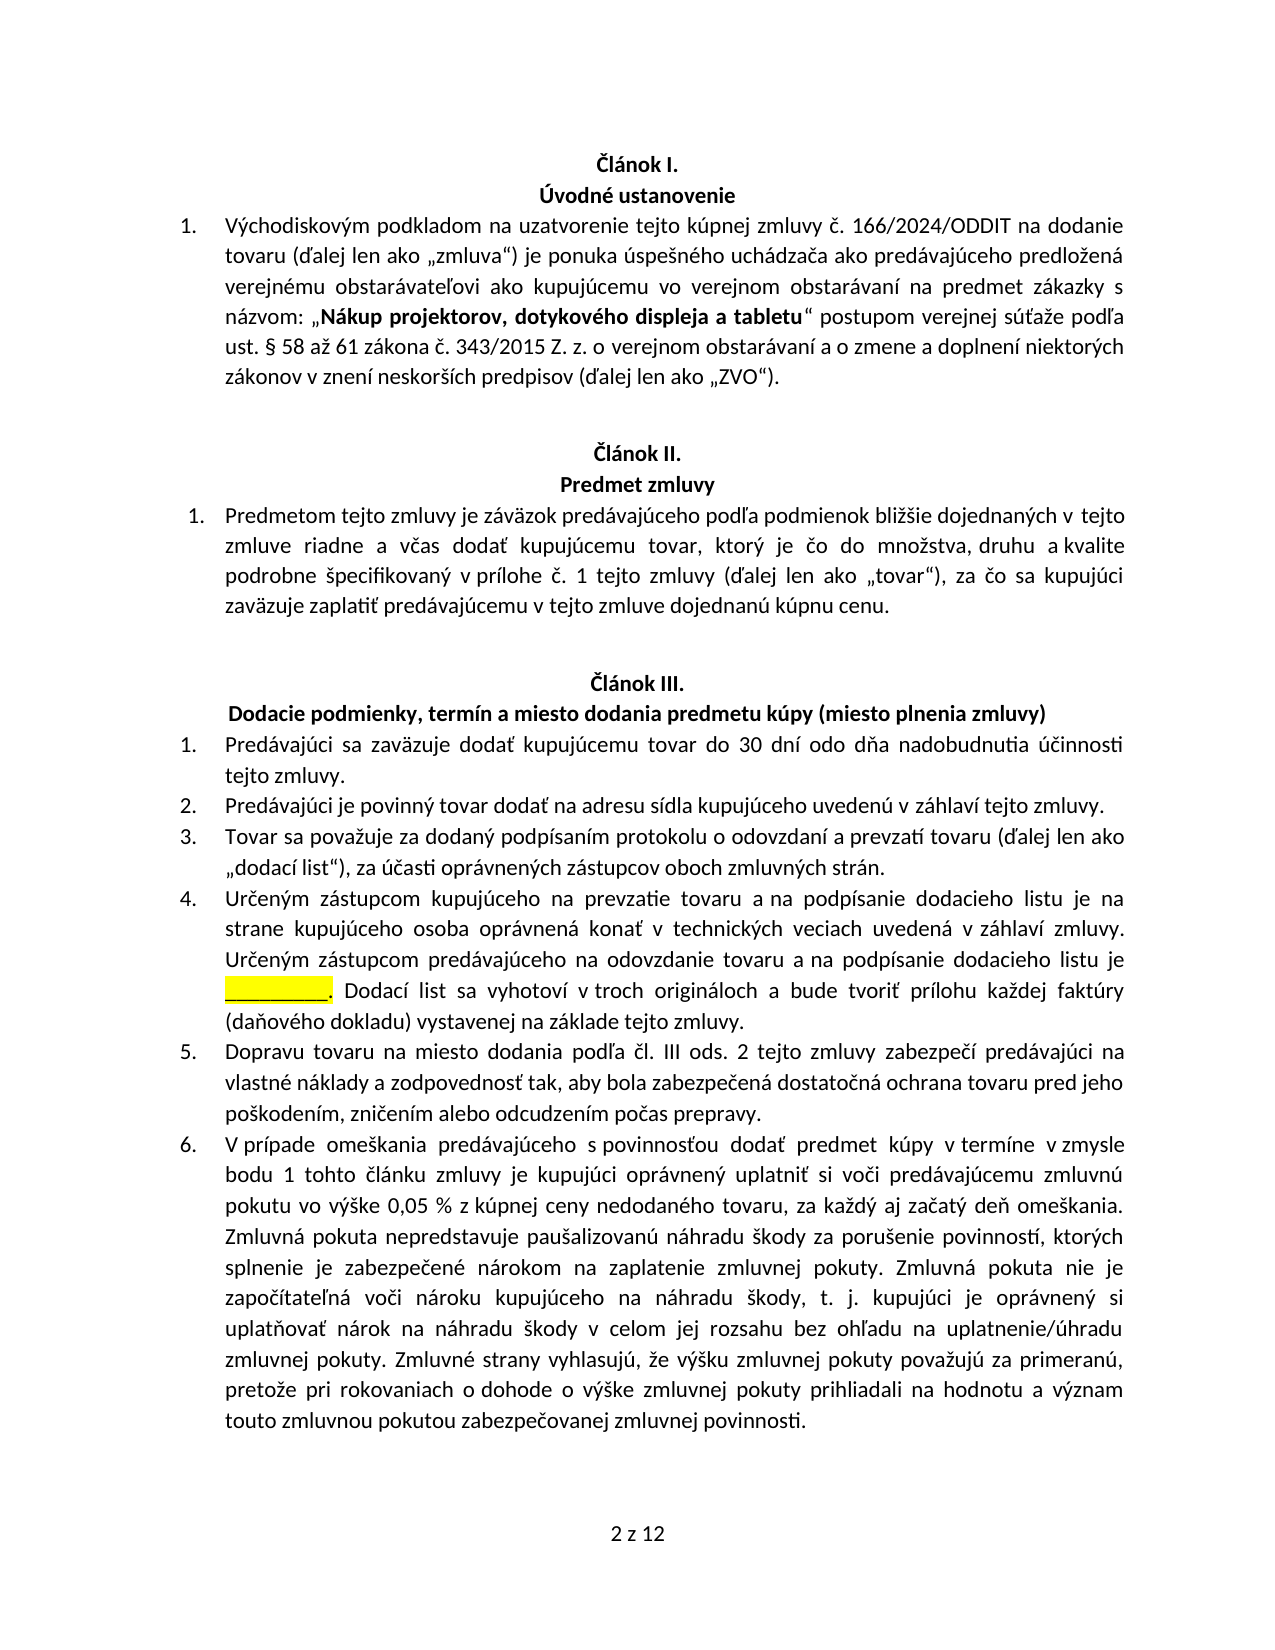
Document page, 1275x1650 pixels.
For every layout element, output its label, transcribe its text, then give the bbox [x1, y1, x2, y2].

list Východiskovým podkladom na uzatvorenie tejto kúpnej zmluvy č. 166/2024/ODDIT na dodanie tovaru (ďalej len ako „zmluva“) je ponuka úspešného uchádzača ako predávajúceho predložená verejnému obstarávateľovi ako kupujúcemu vo verejnom obstarávaní na predmet zákazky s názvom: „Nákup projektorov, dotykového displeja a tabletu“ postupom verejnej súťaže podľa ust. § 58 až 61 zákona č. 343/2015 Z. z. o verejnom obstarávaní a o zmene a doplnení niektorých zákonov v znení neskorších predpisov (ďalej len ako „ZVO“). [179, 211, 1125, 391]
list Predmetom tejto zmluvy je záväzok predávajúceho podľa podmienok bližšie dojednaných v tejto zmluve riadne a včas dodať kupujúcemu tovar, ktorý je čo do množstva, druhu a kvalite podrobne špecifikovaný v prílohe č. 1 tejto zmluvy (ďalej len ako „tovar“), za čo sa kupujúci zaväzuje zaplatiť predávajúcemu v tejto zmluve dojednanú kúpnu cenu. [187, 501, 1125, 620]
text Článok III. [150, 669, 1125, 697]
list Určeným zástupcom kupujúceho na prevzatie tovaru a na podpísanie dodacieho listu je na strane kupujúceho osoba oprávnená konať v technických veciach uvedená v záhlaví zmluvy. Určeným zástupcom predávajúceho na odovzdanie tovaru a na podpísanie dodacieho listu je _________. Dodací list sa vyhotoví v troch origináloch a bude tvoriť prílohu každej faktúry (daňového dokladu) vystavenej na základe tejto zmluvy. [179, 884, 1125, 1035]
list V prípade omeškania predávajúceho s povinnosťou dodať predmet kúpy v termíne v zmysle bodu 1 tohto článku zmluvy je kupujúci oprávnený uplatniť si voči predávajúcemu zmluvnú pokutu vo výške 0,05 % z kúpnej ceny nedodaného tovaru, za každý aj začatý deň omeškania. Zmluvná pokuta nepredstavuje paušalizovanú náhradu škody za porušenie povinností, ktorých splnenie je zabezpečené nárokom na zaplatenie zmluvnej pokuty. Zmluvná pokuta nie je započítateľná voči nároku kupujúceho na náhradu škody, t. j. kupujúci je oprávnený si uplatňovať nárok na náhradu škody v celom jej rozsahu bez ohľadu na uplatnenie/úhradu zmluvnej pokuty. Zmluvné strany vyhlasujú, že výšku zmluvnej pokuty považujú za primeranú, pretože pri rokovaniach o dohode o výške zmluvnej pokuty prihliadali na hodnotu a význam touto zmluvnou pokutou zabezpečovanej zmluvnej povinnosti. [179, 1130, 1125, 1434]
list Dopravu tovaru na miesto dodania podľa čl. III ods. 2 tejto zmluvy zabezpečí predávajúci na vlastné náklady a zodpovednosť tak, aby bola zabezpečená dostatočná ochrana tovaru pred jeho poškodením, zničením alebo odcudzením počas prepravy. [179, 1037, 1125, 1127]
text Predmet zmluvy [150, 470, 1125, 498]
text Úvodné ustanovenie [150, 181, 1125, 209]
text Dodacie podmienky, termín a miesto dodania predmetu kúpy (miesto plnenia zmluvy) [150, 699, 1125, 727]
list Predávajúci je povinný tovar dodať na adresu sídla kupujúceho uvedenú v záhlaví tejto zmluvy. [179, 792, 1125, 820]
list Predávajúci sa zaväzuje dodať kupujúcemu tovar do 30 dní odo dňa nadobudnutia účinnosti tejto zmluvy. [179, 730, 1125, 789]
text Článok I. [150, 150, 1125, 178]
text Článok II. [150, 439, 1125, 468]
list Tovar sa považuje za dodaný podpísaním protokolu o odovzdaní a prevzatí tovaru (ďalej len ako „dodací list“), za účasti oprávnených zástupcov oboch zmluvných strán. [179, 822, 1125, 881]
